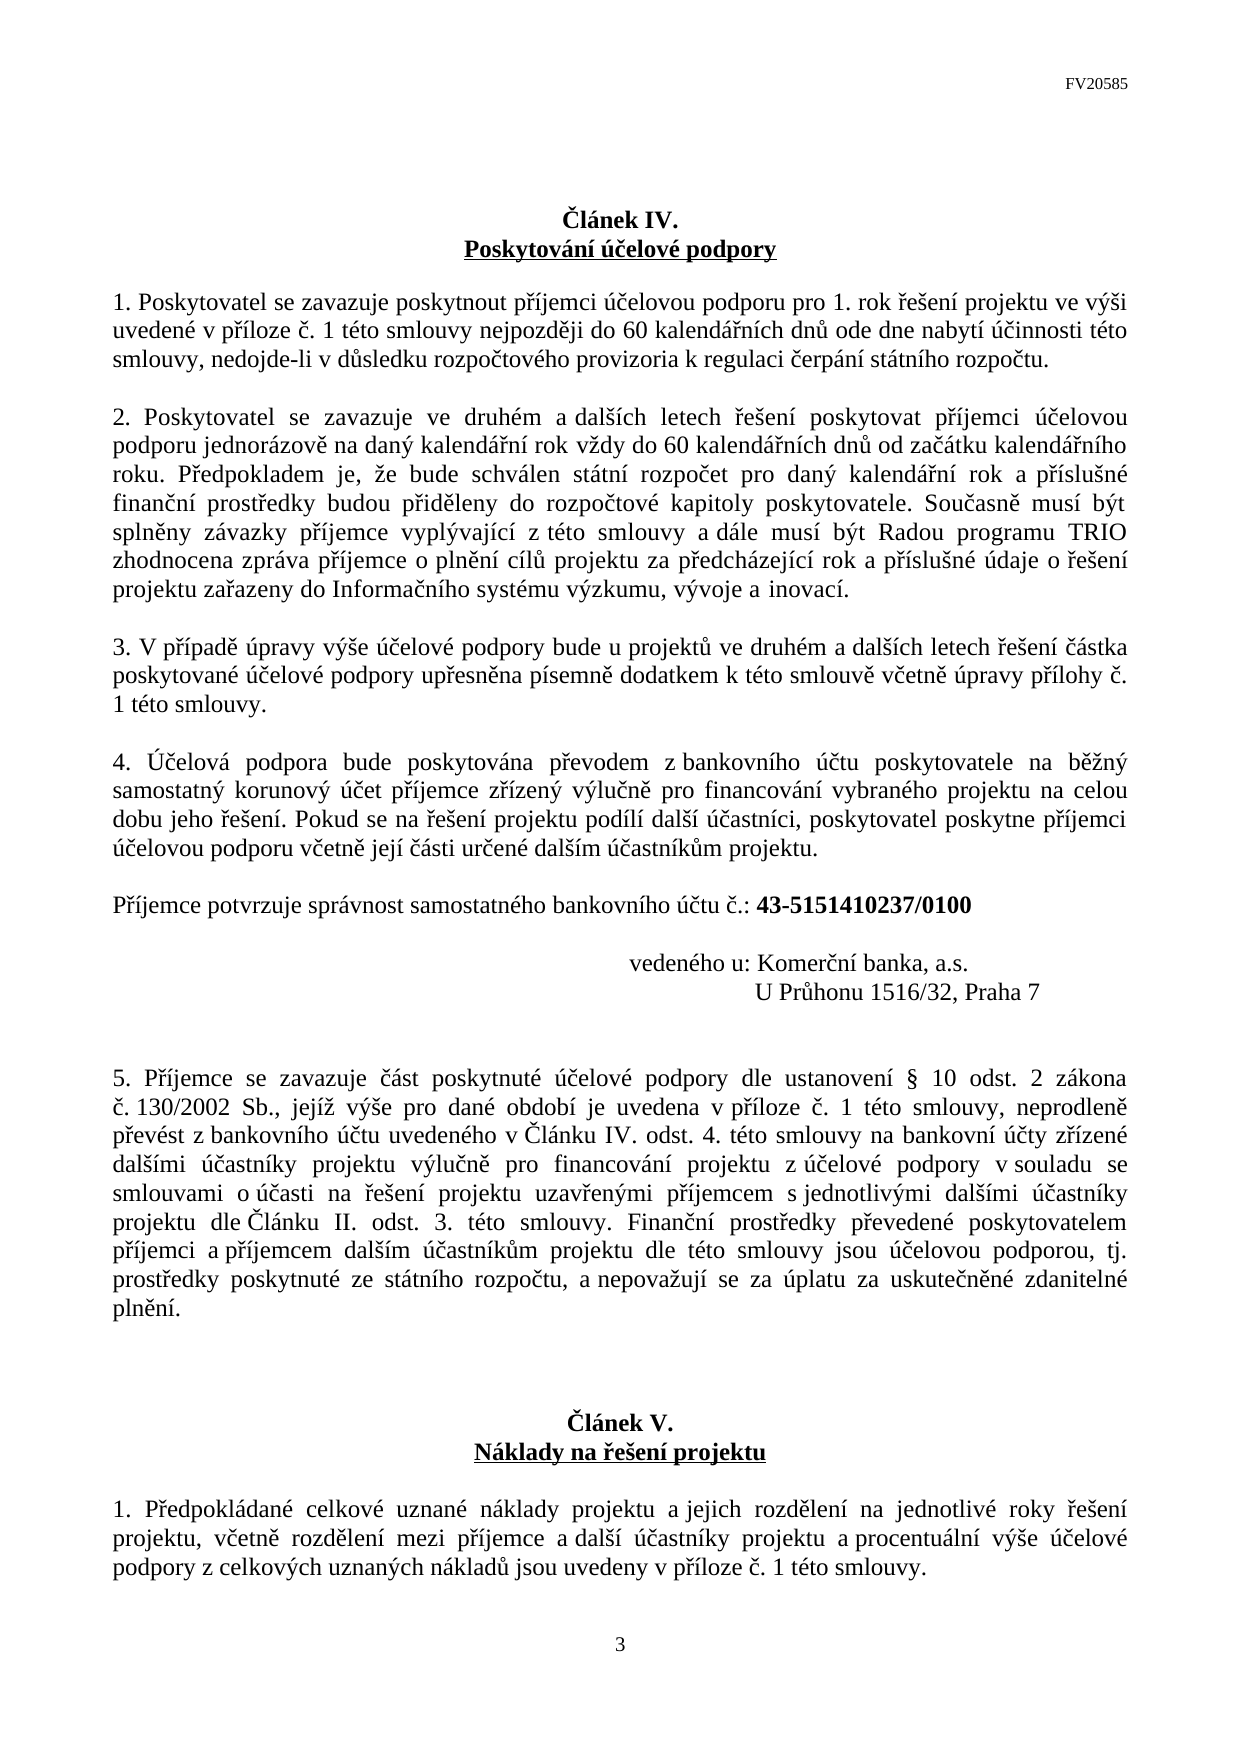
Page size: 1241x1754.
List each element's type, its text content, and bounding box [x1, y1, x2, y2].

text 1. Předpokládané celkové uznané náklady projektu a jejich rozdělení na jednotlivé roky řešení projektu, včetně rozdělení mezi příjemce a další účastníky projektu a procentuální výše účelové podpory z celkových uznaných nákladů jsou uvedeny v příloze č. 1 této smlouvy. [112, 1494, 1128, 1581]
text Článek V. [112, 1408, 1128, 1437]
text vedeného u: Komerční banka, a.s. [112, 948, 1128, 977]
text Příjemce potvrzuje správnost samostatného bankovního účtu č.: 43-5151410237/0100 [112, 891, 1128, 919]
text Náklady na řešení projektu [112, 1437, 1128, 1466]
text 4. Účelová podpora bude poskytována převodem z bankovního účtu poskytovatele na běžný samostatný korunový účet příjemce zřízený výlučně pro financování vybraného projektu na celou dobu jeho řešení. Pokud se na řešení projektu podílí další účastníci, poskytovatel poskytne příjemci účelovou podporu včetně její části určené dalším účastníkům projektu. [112, 747, 1128, 862]
text 1. Poskytovatel se zavazuje poskytnout příjemci účelovou podporu pro 1. rok řešení projektu ve výši uvedené v příloze č. 1 této smlouvy nejpozději do 60 kalendářních dnů ode dne nabytí účinnosti této smlouvy, nedojde-li v důsledku rozpočtového provizoria k regulaci čerpání státního rozpočtu. [112, 287, 1128, 373]
text 3. V případě úpravy výše účelové podpory bude u projektů ve druhém a dalších letech řešení částka poskytované účelové podpory upřesněna písemně dodatkem k této smlouvě včetně úpravy přílohy č. 1 této smlouvy. [112, 632, 1128, 718]
text 5. Příjemce se zavazuje část poskytnuté účelové podpory dle ustanovení § 10 odst. 2 zákona č. 130/2002 Sb., jejíž výše pro dané období je uvedena v příloze č. 1 této smlouvy, neprodleně převést z bankovního účtu uvedeného v Článku IV. odst. 4. této smlouvy na bankovní účty zřízené dalšími účastníky projektu výlučně pro financování projektu z účelové podpory v souladu se smlouvami o účasti na řešení projektu uzavřenými příjemcem s jednotlivými dalšími účastníky projektu dle Článku II. odst. 3. této smlouvy. Finanční prostředky převedené poskytovatelem příjemci a příjemcem dalším účastníkům projektu dle této smlouvy jsou účelovou podporou, tj. prostředky poskytnuté ze státního rozpočtu, a nepovažují se za úplatu za uskutečněné zdanitelné plnění. [112, 1063, 1128, 1322]
text 2. Poskytovatel se zavazuje ve druhém a dalších letech řešení poskytovat příjemci účelovou podporu jednorázově na daný kalendářní rok vždy do 60 kalendářních dnů od začátku kalendářního roku. Předpokladem je, že bude schválen státní rozpočet pro daný kalendářní rok a příslušné finanční prostředky budou přiděleny do rozpočtové kapitoly poskytovatele. Současně musí být splněny závazky příjemce vyplývající z této smlouvy a dále musí být Radou programu TRIO zhodnocena zpráva příjemce o plnění cílů projektu za předcházející rok a příslušné údaje o řešení projektu zařazeny do Informačního systému výzkumu, vývoje a inovací. [112, 402, 1128, 603]
text U Průhonu 1516/32, Praha 7 [112, 977, 1128, 1006]
subtitle Poskytování účelové podpory [112, 234, 1128, 263]
text Článek IV. [112, 205, 1128, 234]
